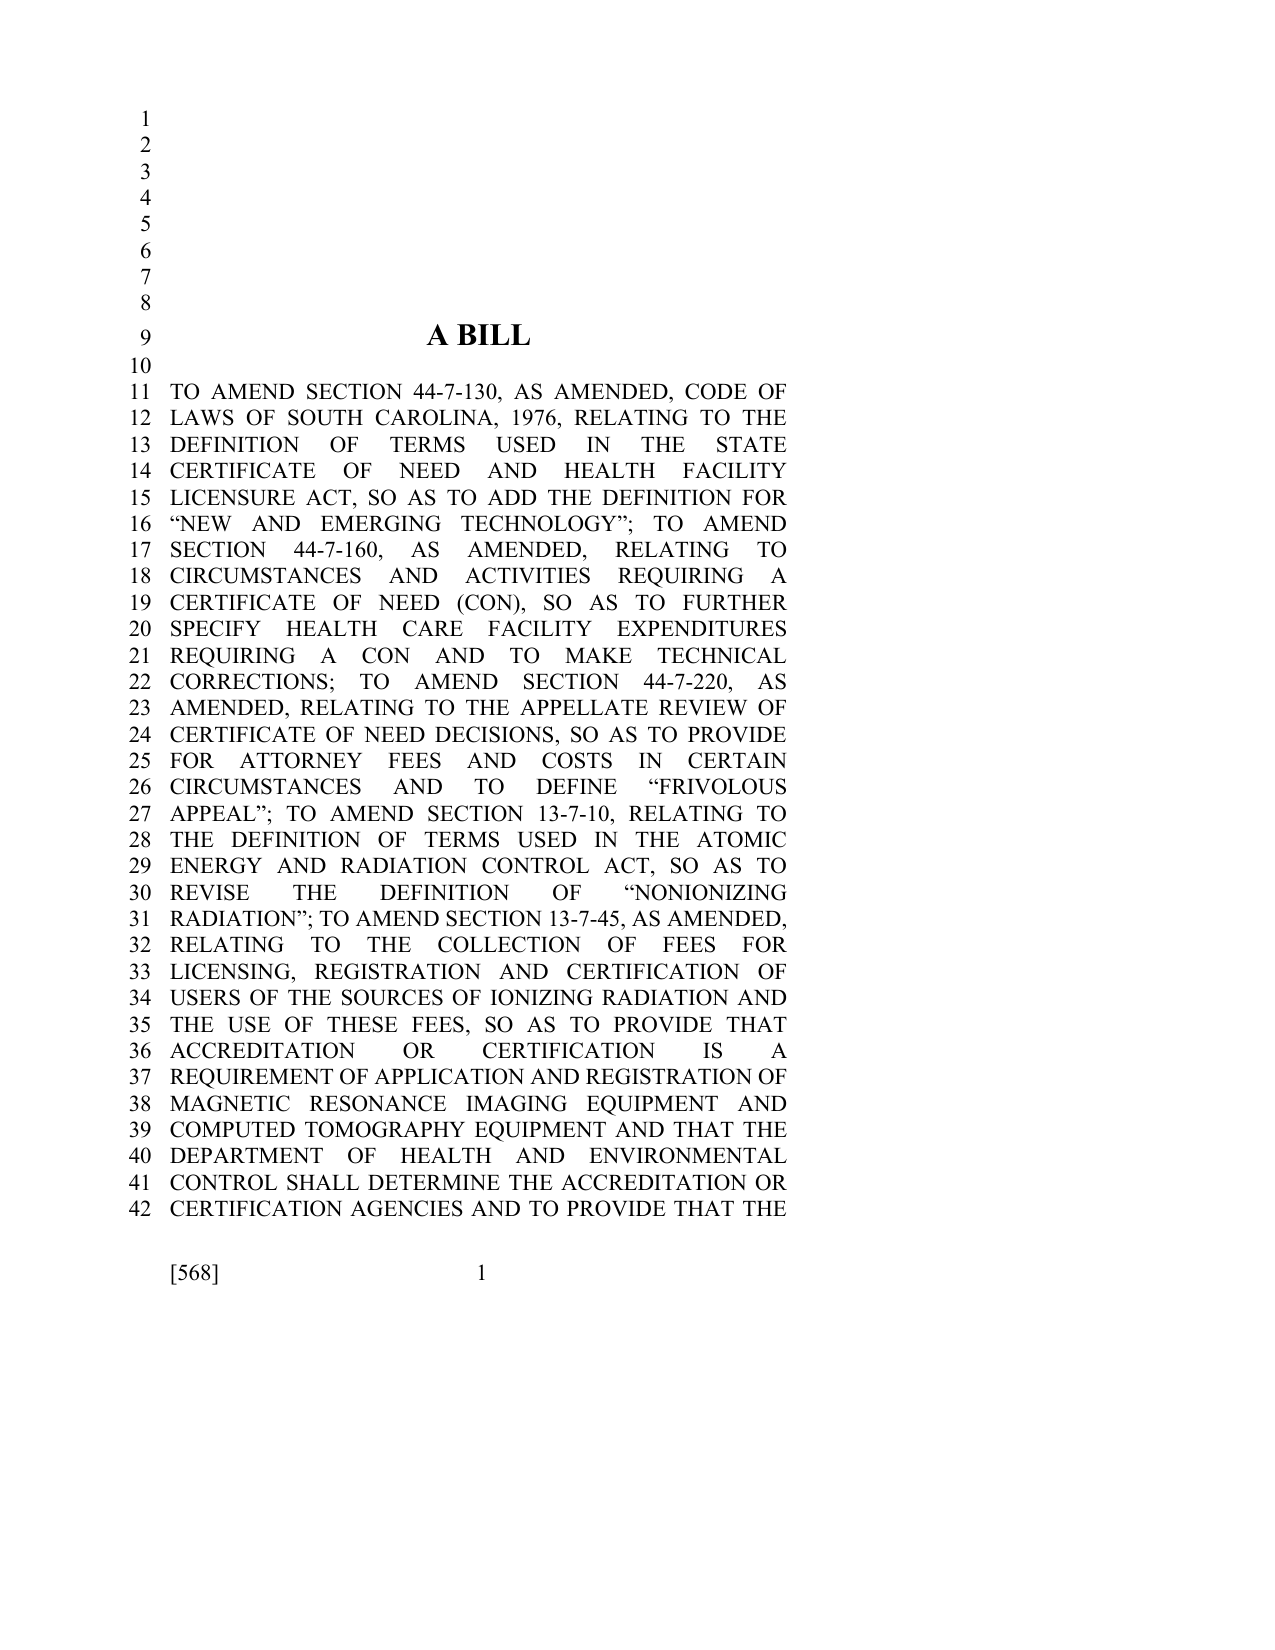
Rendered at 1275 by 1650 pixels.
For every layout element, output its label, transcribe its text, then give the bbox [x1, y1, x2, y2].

text A BILL [169, 316, 787, 352]
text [169, 378, 787, 1221]
